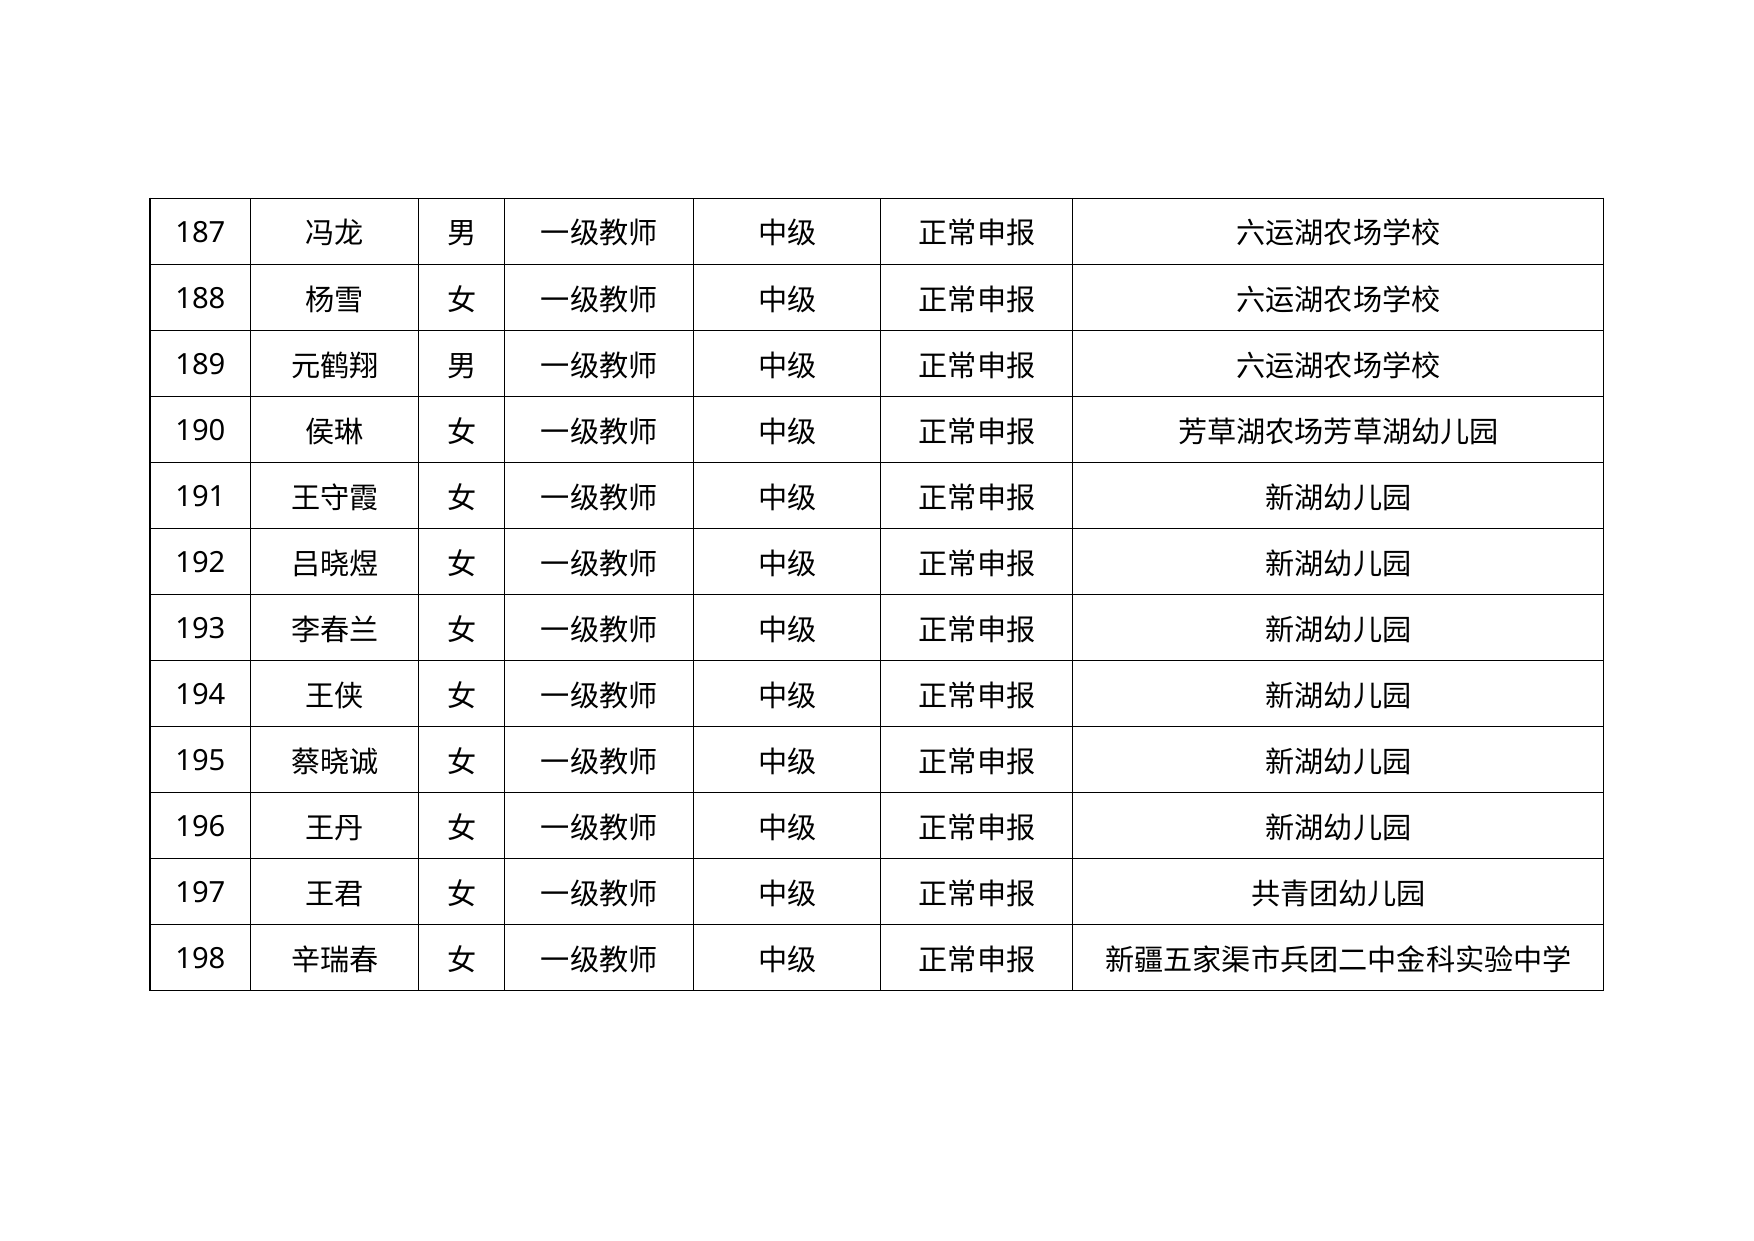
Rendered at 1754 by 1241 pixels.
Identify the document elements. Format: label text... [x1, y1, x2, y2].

table_cell 女 [419, 463, 504, 528]
table_cell 中级 [694, 793, 880, 858]
table_cell 中级 [694, 463, 880, 528]
table_cell 正常申报 [881, 265, 1072, 330]
table_cell 吕晓煜 [251, 529, 418, 594]
table_cell 一级教师 [505, 727, 693, 792]
table_cell 元鹤翔 [251, 331, 418, 396]
table_cell 195 [151, 727, 250, 792]
table_cell 一级教师 [505, 529, 693, 594]
table_cell 196 [151, 793, 250, 858]
table_cell 正常申报 [881, 529, 1072, 594]
table_cell 中级 [694, 529, 880, 594]
table_cell 正常申报 [881, 793, 1072, 858]
table_cell 中级 [694, 265, 880, 330]
table_cell 王侠 [251, 661, 418, 726]
table_cell 正常申报 [881, 199, 1072, 264]
table_cell 正常申报 [881, 463, 1072, 528]
table_cell 中级 [694, 859, 880, 924]
table_cell 冯龙 [251, 199, 418, 264]
table_cell 女 [419, 595, 504, 660]
table_cell 女 [419, 793, 504, 858]
table_cell 一级教师 [505, 397, 693, 462]
table_cell 198 [151, 925, 250, 990]
table_cell 194 [151, 661, 250, 726]
table_cell 正常申报 [881, 859, 1072, 924]
table_cell 杨雪 [251, 265, 418, 330]
table_cell 王君 [251, 859, 418, 924]
table_cell 一级教师 [505, 331, 693, 396]
table_cell 女 [419, 397, 504, 462]
table_cell 新湖幼儿园 [1073, 529, 1603, 594]
table_cell 197 [151, 859, 250, 924]
table_cell 蔡晓诚 [251, 727, 418, 792]
table_cell 女 [419, 859, 504, 924]
table_cell 正常申报 [881, 331, 1072, 396]
table_cell 新湖幼儿园 [1073, 793, 1603, 858]
table_cell 一级教师 [505, 199, 693, 264]
table_cell 正常申报 [881, 925, 1072, 990]
table_cell 一级教师 [505, 925, 693, 990]
table_cell 一级教师 [505, 793, 693, 858]
table_cell 中级 [694, 925, 880, 990]
table_cell 190 [151, 397, 250, 462]
table_cell 李春兰 [251, 595, 418, 660]
table_cell 188 [151, 265, 250, 330]
table_cell 新湖幼儿园 [1073, 661, 1603, 726]
table_cell 一级教师 [505, 463, 693, 528]
table_cell 芳草湖农场芳草湖幼儿园 [1073, 397, 1603, 462]
table_cell 中级 [694, 331, 880, 396]
table_cell 新湖幼儿园 [1073, 727, 1603, 792]
table_cell 中级 [694, 727, 880, 792]
table_cell 正常申报 [881, 661, 1072, 726]
table_cell 女 [419, 661, 504, 726]
table_cell 新湖幼儿园 [1073, 595, 1603, 660]
table_cell 女 [419, 727, 504, 792]
table_cell 侯琳 [251, 397, 418, 462]
table_cell 六运湖农场学校 [1073, 265, 1603, 330]
table_cell 187 [151, 199, 250, 264]
table_cell 一级教师 [505, 859, 693, 924]
table_cell 中级 [694, 199, 880, 264]
table_cell 一级教师 [505, 595, 693, 660]
table_cell 192 [151, 529, 250, 594]
table_cell 正常申报 [881, 595, 1072, 660]
table_cell 女 [419, 529, 504, 594]
table_cell 新湖幼儿园 [1073, 463, 1603, 528]
table_cell 王守霞 [251, 463, 418, 528]
table_cell 一级教师 [505, 661, 693, 726]
table_cell 男 [419, 199, 504, 264]
table_cell 六运湖农场学校 [1073, 331, 1603, 396]
table_cell 189 [151, 331, 250, 396]
table_cell 191 [151, 463, 250, 528]
table_cell 正常申报 [881, 727, 1072, 792]
table_cell 新疆五家渠市兵团二中金科实验中学 [1073, 925, 1603, 990]
table_cell 正常申报 [881, 397, 1072, 462]
table_cell 女 [419, 265, 504, 330]
table_cell 王丹 [251, 793, 418, 858]
table_cell 中级 [694, 397, 880, 462]
table_cell 男 [419, 331, 504, 396]
table_cell 一级教师 [505, 265, 693, 330]
table_cell 中级 [694, 661, 880, 726]
table_cell 辛瑞春 [251, 925, 418, 990]
table_cell 中级 [694, 595, 880, 660]
table_cell 女 [419, 925, 504, 990]
table_cell 六运湖农场学校 [1073, 199, 1603, 264]
table_cell 193 [151, 595, 250, 660]
table_cell 共青团幼儿园 [1073, 859, 1603, 924]
